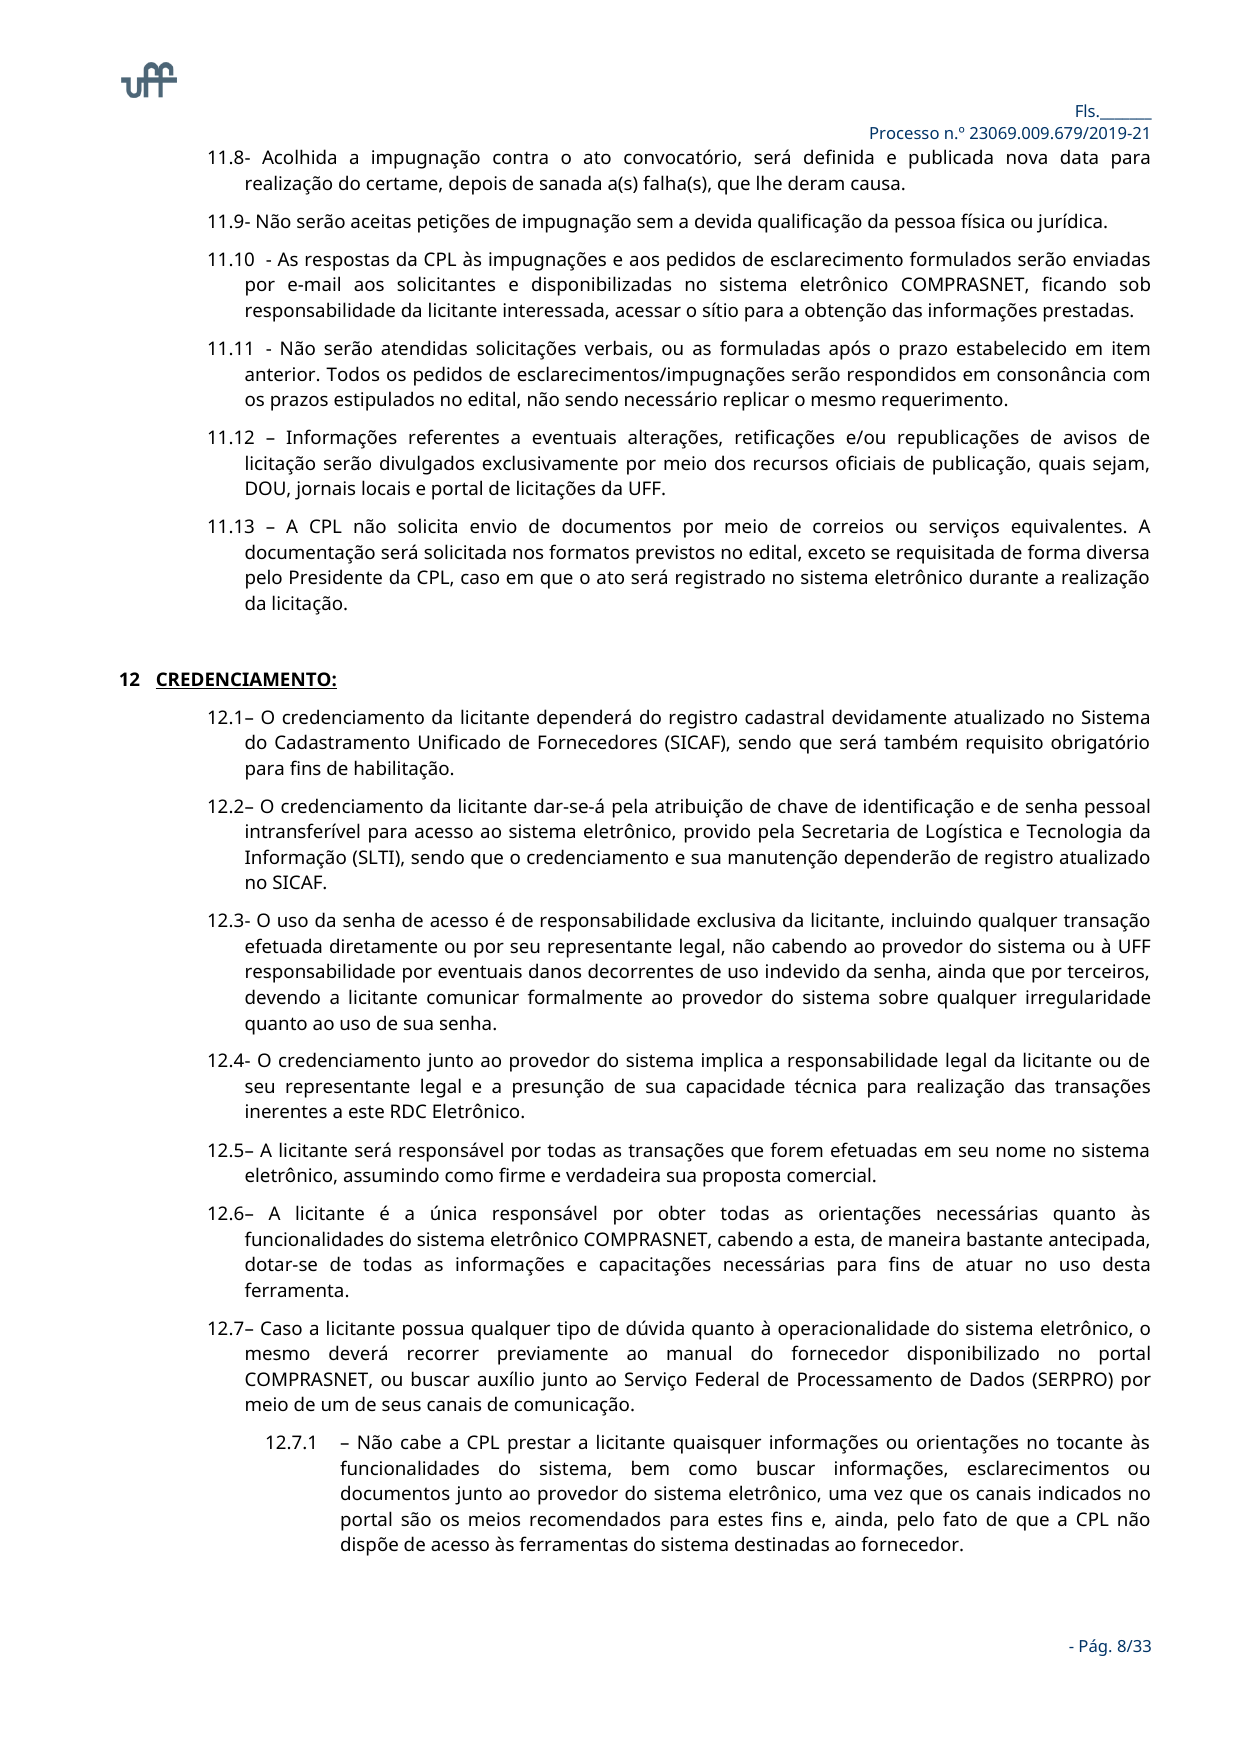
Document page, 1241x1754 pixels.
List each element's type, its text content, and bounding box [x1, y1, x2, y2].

list - O credenciamento junto ao provedor do sistema implica a responsabilidade legal da licitante ou de seu representante legal e a presunção de sua capacidade técnica para realização das transações inerentes a este RDC Eletrônico. [207, 1048, 1152, 1124]
list - Acolhida a impugnação contra o ato convocatório, será definida e publicada nova data para realização do certame, depois de sanada a(s) falha(s), que lhe deram causa. [207, 145, 1152, 196]
list – A CPL não solicita envio de documentos por meio de correios ou serviços equivalentes. A documentação será solicitada nos formatos previstos no edital, exceto se requisitada de forma diversa pelo Presidente da CPL, caso em que o ato será registrado no sistema eletrônico durante a realização da licitação. [207, 513, 1152, 616]
list – Não cabe a CPL prestar a licitante quaisquer informações ou orientações no tocante às funcionalidades do sistema, bem como buscar informações, esclarecimentos ou documentos junto ao provedor do sistema eletrônico, uma vez que os canais indicados no portal são os meios recomendados para estes fins e, ainda, pelo fato de que a CPL não dispõe de acesso às ferramentas do sistema destinadas ao fornecedor. [265, 1429, 1152, 1557]
list CREDENCIAMENTO: [118, 666, 1152, 692]
list – O credenciamento da licitante dar-se-á pela atribuição de chave de identificação e de senha pessoal intransferível para acesso ao sistema eletrônico, provido pela Secretaria de Logística e Tecnologia da Informação (SLTI), sendo que o credenciamento e sua manutenção dependerão de registro atualizado no SICAF. [207, 793, 1152, 895]
picture [118, 59, 180, 100]
list – A licitante é a única responsável por obter todas as orientações necessárias quanto às funcionalidades do sistema eletrônico COMPRASNET, cabendo a esta, de maneira bastante antecipada, dotar-se de todas as informações e capacitações necessárias para fins de atuar no uso desta ferramenta. [207, 1200, 1152, 1302]
list – Informações referentes a eventuais alterações, retificações e/ou republicações de avisos de licitação serão divulgados exclusivamente por meio dos recursos oficiais de publicação, quais sejam, DOU, jornais locais e portal de licitações da UFF. [207, 424, 1152, 501]
list – O credenciamento da licitante dependerá do registro cadastral devidamente atualizado no Sistema do Cadastramento Unificado de Fornecedores (SICAF), sendo que será também requisito obrigatório para fins de habilitação. [207, 704, 1152, 781]
list - As respostas da CPL às impugnações e aos pedidos de esclarecimento formulados serão enviadas por e-mail aos solicitantes e disponibilizadas no sistema eletrônico COMPRASNET, ficando sob responsabilidade da licitante interessada, acessar o sítio para a obtenção das informações prestadas. [207, 246, 1152, 323]
list - O uso da senha de acesso é de responsabilidade exclusiva da licitante, incluindo qualquer transação efetuada diretamente ou por seu representante legal, não cabendo ao provedor do sistema ou à UFF responsabilidade por eventuais danos decorrentes de uso indevido da senha, ainda que por terceiros, devendo a licitante comunicar formalmente ao provedor do sistema sobre qualquer irregularidade quanto ao uso de sua senha. [207, 908, 1152, 1035]
list - Não serão aceitas petições de impugnação sem a devida qualificação da pessoa física ou jurídica. [207, 208, 1152, 234]
list – Caso a licitante possua qualquer tipo de dúvida quanto à operacionalidade do sistema eletrônico, o mesmo deverá recorrer previamente ao manual do fornecedor disponibilizado no portal COMPRASNET, ou buscar auxílio junto ao Serviço Federal de Processamento de Dados (SERPRO) por meio de um de seus canais de comunicação. [207, 1315, 1152, 1417]
list - Não serão atendidas solicitações verbais, ou as formuladas após o prazo estabelecido em item anterior. Todos os pedidos de esclarecimentos/impugnações serão respondidos em consonância com os prazos estipulados no edital, não sendo necessário replicar o mesmo requerimento. [207, 335, 1152, 412]
list – A licitante será responsável por todas as transações que forem efetuadas em seu nome no sistema eletrônico, assumindo como firme e verdadeira sua proposta comercial. [207, 1137, 1152, 1188]
